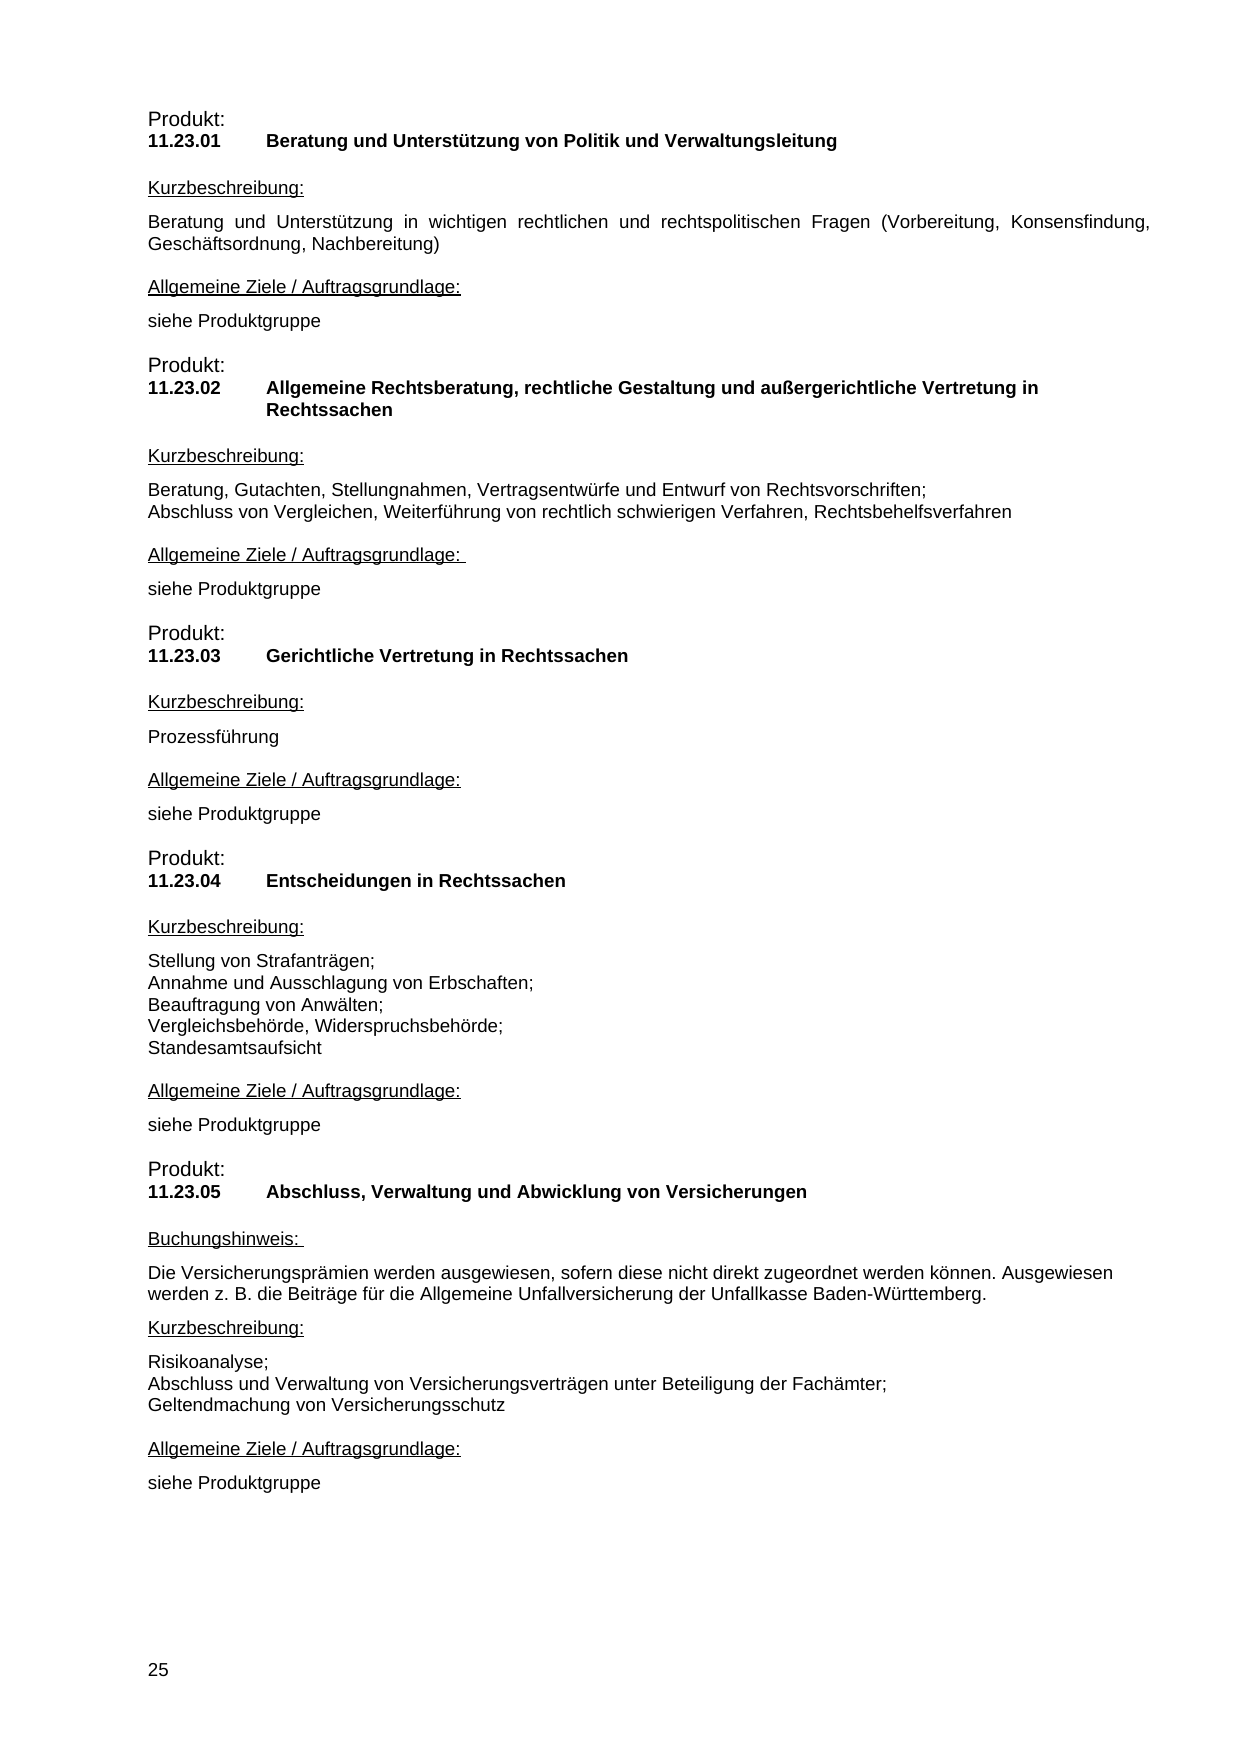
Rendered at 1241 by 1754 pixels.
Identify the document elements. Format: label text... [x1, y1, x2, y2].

text Allgemeine Ziele / Auftragsgrundlage: [148, 1080, 1152, 1101]
text siehe Produktgruppe [148, 1471, 1152, 1493]
text Risikoanalyse; [148, 1351, 1152, 1373]
text Kurzbeschreibung: [148, 445, 1152, 466]
subtitle 11.23.02 Allgemeine Rechtsberatung, rechtliche Gestaltung und außergerichtliche Vertretung in Rechtssachen [148, 377, 1152, 420]
text Abschluss von Vergleichen, Weiterführung von rechtlich schwierigen Verfahren, Rechtsbehelfsverfahren [148, 501, 1152, 522]
text Kurzbeschreibung: [148, 691, 1152, 713]
text Geltendmachung von Versicherungsschutz [148, 1394, 1152, 1416]
text Stellung von Strafanträgen; [148, 950, 1152, 972]
text Abschluss und Verwaltung von Versicherungsverträgen unter Beteiligung der Fachämter; [148, 1373, 1152, 1394]
text Beratung und Unterstützung in wichtigen rechtlichen und rechtspolitischen Fragen (Vorbereitung, Konsensfindung, Geschäftsordnung, Nachbereitung) [148, 211, 1152, 254]
text siehe Produktgruppe [148, 310, 1152, 331]
text Allgemeine Ziele / Auftragsgrundlage: [148, 768, 1152, 790]
text siehe Produktgruppe [148, 1114, 1152, 1135]
text Buchungshinweis: [148, 1227, 1152, 1249]
text Allgemeine Ziele / Auftragsgrundlage: [148, 276, 1152, 297]
text Kurzbeschreibung: [148, 1317, 1152, 1339]
text Produkt: [148, 621, 1152, 645]
text Standesamtsaufsicht [148, 1037, 1152, 1058]
subtitle 11.23.04 Entscheidungen in Rechtssachen [148, 870, 1152, 891]
text Beauftragung von Anwälten; [148, 993, 1152, 1015]
text Produkt: [148, 1157, 1152, 1181]
text Allgemeine Ziele / Auftragsgrundlage: [148, 1437, 1152, 1459]
text Prozessführung [148, 725, 1152, 747]
text Annahme und Ausschlagung von Erbschaften; [148, 972, 1152, 993]
text Produkt: [148, 353, 1152, 377]
subtitle 11.23.03 Gerichtliche Vertretung in Rechtssachen [148, 645, 1152, 666]
text Die Versicherungsprämien werden ausgewiesen, sofern diese nicht direkt zugeordnet werden können. Ausgewiesen werden z. B. die Beiträge für die Allgemeine Unfallversicherung der Unfallkasse Baden-Württemberg. [148, 1261, 1152, 1304]
text Allgemeine Ziele / Auftragsgrundlage: [148, 544, 1152, 565]
text siehe Produktgruppe [148, 803, 1152, 824]
text Kurzbeschreibung: [148, 916, 1152, 938]
text Vergleichsbehörde, Widerspruchsbehörde; [148, 1015, 1152, 1037]
text Produkt: [148, 106, 1152, 130]
subtitle 11.23.01 Beratung und Unterstützung von Politik und Verwaltungsleitung [148, 130, 1152, 152]
text Beratung, Gutachten, Stellungnahmen, Vertragsentwürfe und Entwurf von Rechtsvorschriften; [148, 479, 1152, 501]
subtitle 11.23.05 Abschluss, Verwaltung und Abwicklung von Versicherungen [148, 1181, 1152, 1202]
text Produkt: [148, 846, 1152, 870]
text Kurzbeschreibung: [148, 177, 1152, 198]
text siehe Produktgruppe [148, 578, 1152, 599]
